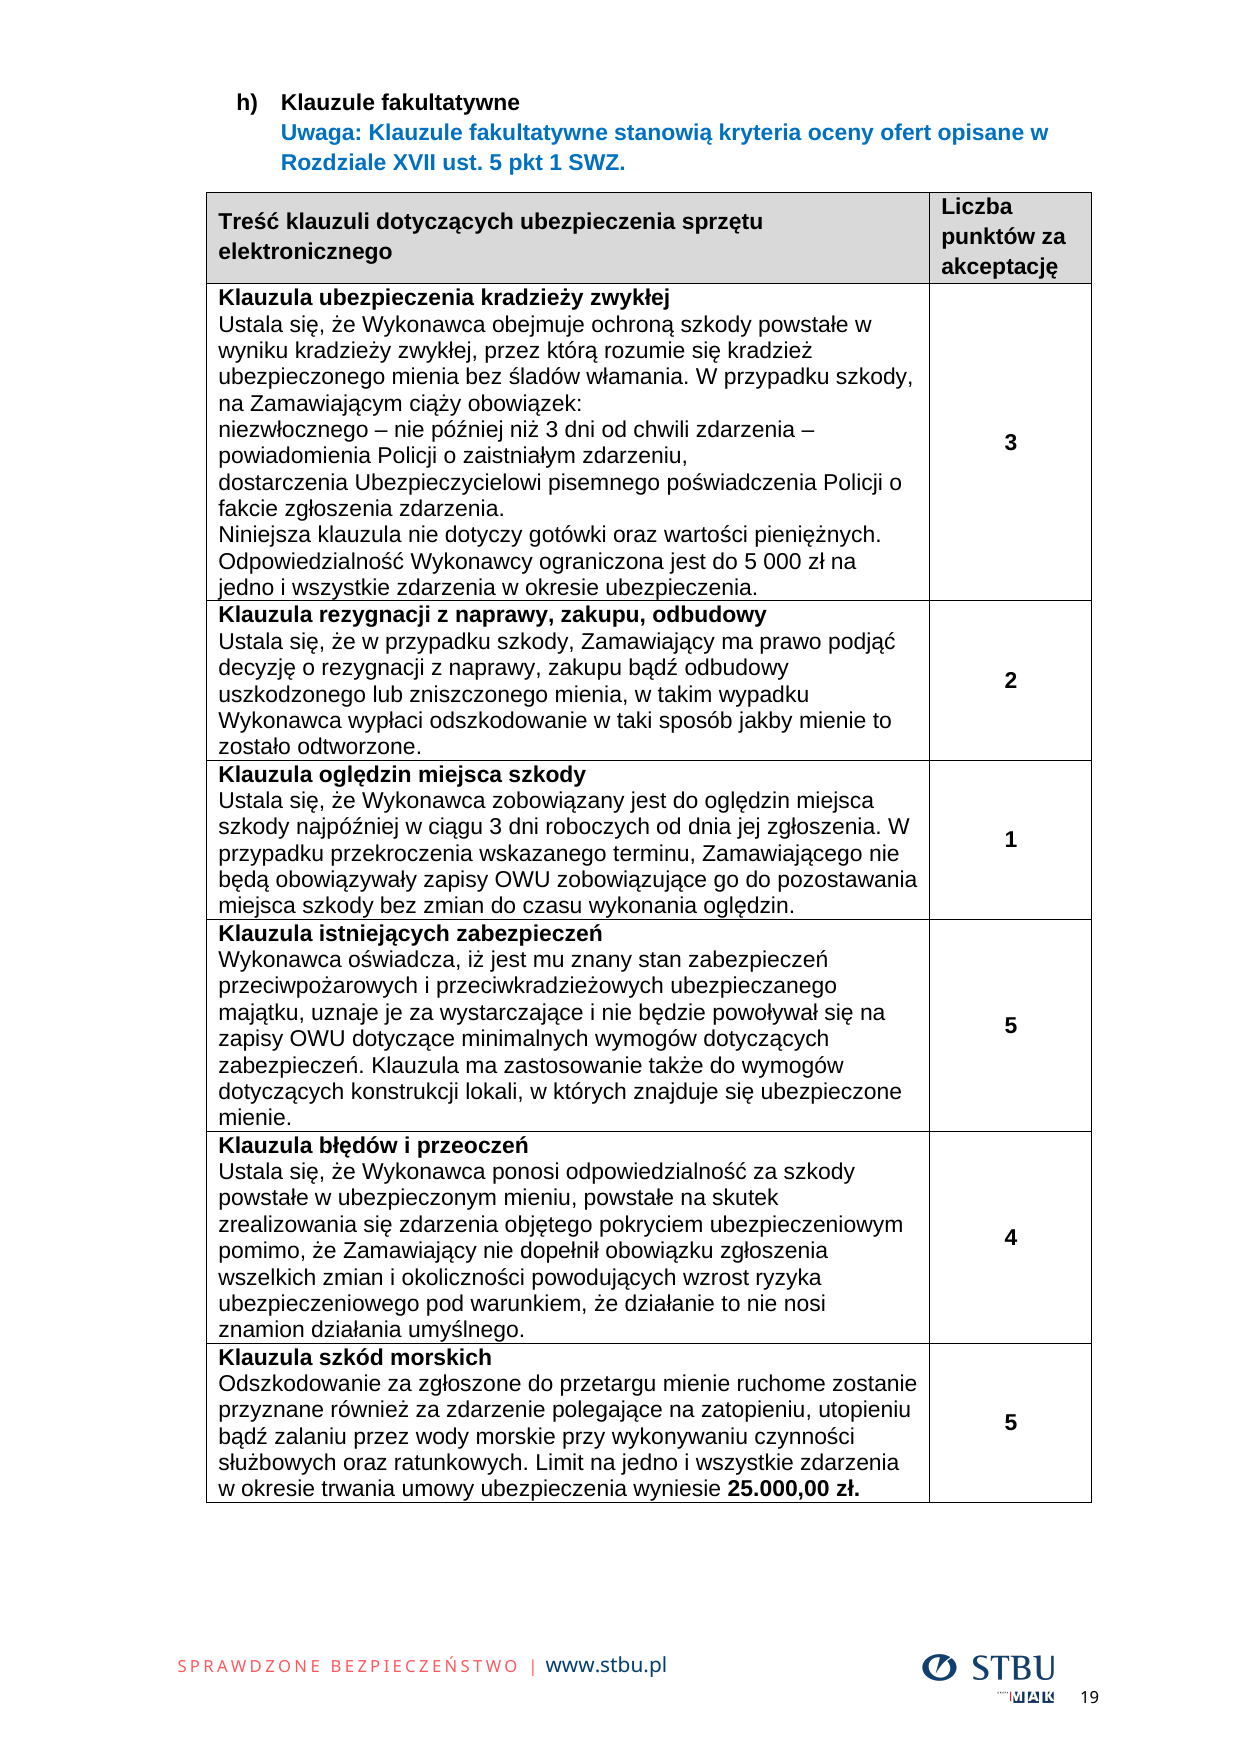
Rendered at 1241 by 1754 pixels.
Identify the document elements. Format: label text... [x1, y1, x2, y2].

table_header Treść klauzuli dotyczących ubezpieczenia sprzętu elektronicznego [207, 193, 929, 283]
table_cell Klauzula ubezpieczenia kradzieży zwykłej Ustala się, że Wykonawca obejmuje ochroną szkody powstałe w wyniku kradzieży zwykłej, przez którą rozumie się kradzież ubezpieczonego mienia bez śladów włamania. W przypadku szkody, na Zamawiającym ciąży obowiązek: niezwłocznego – nie później niż 3 dni od chwili zdarzenia – powiadomienia Policji o zaistniałym zdarzeniu, dostarczenia Ubezpieczycielowi pisemnego poświadczenia Policji o fakcie zgłoszenia zdarzenia. Niniejsza klauzula nie dotyczy gotówki oraz wartości pieniężnych. Odpowiedzialność Wykonawcy ograniczona jest do 5 000 zł na jedno i wszystkie zdarzenia w okresie ubezpieczenia. [207, 284, 929, 600]
picture [914, 1645, 1062, 1713]
table_cell Klauzula błędów i przeoczeń Ustala się, że Wykonawca ponosi odpowiedzialność za szkody powstałe w ubezpieczonym mieniu, powstałe na skutek zrealizowania się zdarzenia objętego pokryciem ubezpieczeniowym pomimo, że Zamawiający nie dopełnił obowiązku zgłoszenia wszelkich zmian i okoliczności powodujących wzrost ryzyka ubezpieczeniowego pod warunkiem, że działanie to nie nosi znamion działania umyślnego. [207, 1132, 929, 1342]
table_cell 1 [930, 761, 1091, 919]
table_cell Klauzula oględzin miejsca szkody Ustala się, że Wykonawca zobowiązany jest do oględzin miejsca szkody najpóźniej w ciągu 3 dni roboczych od dnia jej zgłoszenia. W przypadku przekroczenia wskazanego terminu, Zamawiającego nie będą obowiązywały zapisy OWU zobowiązujące go do pozostawania miejsca szkody bez zmian do czasu wykonania oględzin. [207, 761, 929, 919]
table_cell Klauzula istniejących zabezpieczeń Wykonawca oświadcza, iż jest mu znany stan zabezpieczeń przeciwpożarowych i przeciwkradzieżowych ubezpieczanego majątku, uznaje je za wystarczające i nie będzie powoływał się na zapisy OWU dotyczące minimalnych wymogów dotyczących zabezpieczeń. Klauzula ma zastosowanie także do wymogów dotyczących konstrukcji lokali, w których znajduje się ubezpieczone mienie. [207, 920, 929, 1131]
list Uwaga: Klauzule fakultatywne stanowią kryteria oceny ofert opisane w Rozdziale XVII ust. 5 pkt 1 SWZ. [281, 119, 1092, 175]
table_cell Klauzula rezygnacji z naprawy, zakupu, odbudowy Ustala się, że w przypadku szkody, Zamawiający ma prawo podjąć decyzję o rezygnacji z naprawy, zakupu bądź odbudowy uszkodzonego lub zniszczonego mienia, w takim wypadku Wykonawca wypłaci odszkodowanie w taki sposób jakby mienie to zostało odtworzone. [207, 601, 929, 759]
table_header Liczba punktów za akceptację [930, 193, 1091, 283]
table_cell 5 [930, 920, 1091, 1131]
table_cell 4 [930, 1132, 1091, 1342]
list Klauzule fakultatywne [236, 89, 1092, 115]
table_cell Klauzula szkód morskich Odszkodowanie za zgłoszone do przetargu mienie ruchome zostanie przyznane również za zdarzenie polegające na zatopieniu, utopieniu bądź zalaniu przez wody morskie przy wykonywaniu czynności służbowych oraz ratunkowych. Limit na jedno i wszystkie zdarzenia w okresie trwania umowy ubezpieczenia wyniesie 25.000,00 zł. [207, 1344, 929, 1502]
table_cell 3 [930, 284, 1091, 600]
table_cell 2 [930, 601, 1091, 759]
table_cell 5 [930, 1344, 1091, 1502]
